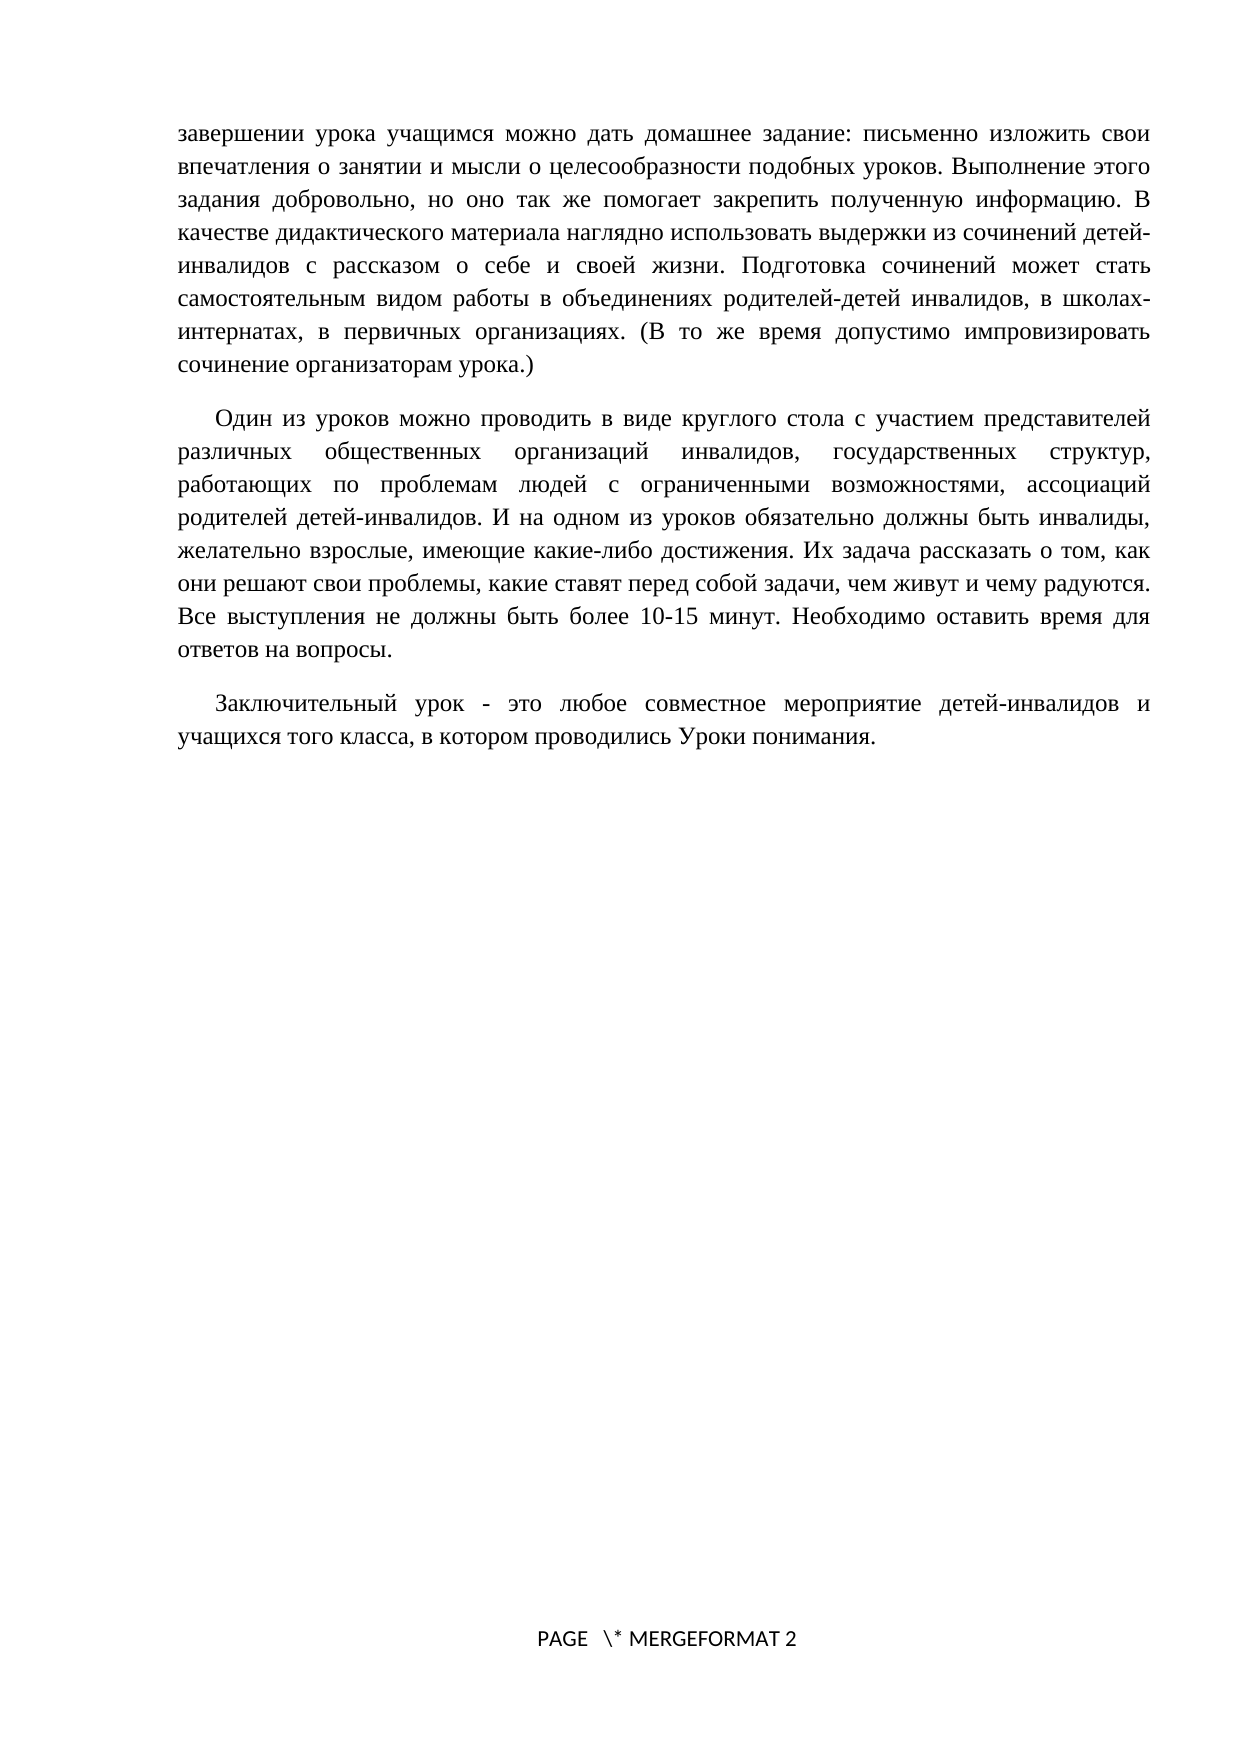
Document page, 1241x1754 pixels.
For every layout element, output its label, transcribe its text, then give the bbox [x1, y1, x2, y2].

text Один из уроков можно проводить в виде круглого стола с участием представителей различных общественных организаций инвалидов, государственных структур, работающих по проблемам людей с ограниченными возможностями, ассоциаций родителей детей-инвалидов. И на одном из уроков обязательно должны быть инвалиды, желательно взрослые, имеющие какие-либо достижения. Их задача рассказать о том, как они решают свои проблемы, какие ставят перед собой задачи, чем живут и чему радуются. Все выступления не должны быть более 10-15 минут. Необходимо оставить время для ответов на вопросы. [177, 403, 1152, 663]
text Заключительный урок - это любое совместное мероприятие детей-инвалидов и учащихся того класса, в котором проводились Уроки понимания. [177, 688, 1152, 750]
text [177, 118, 1152, 378]
